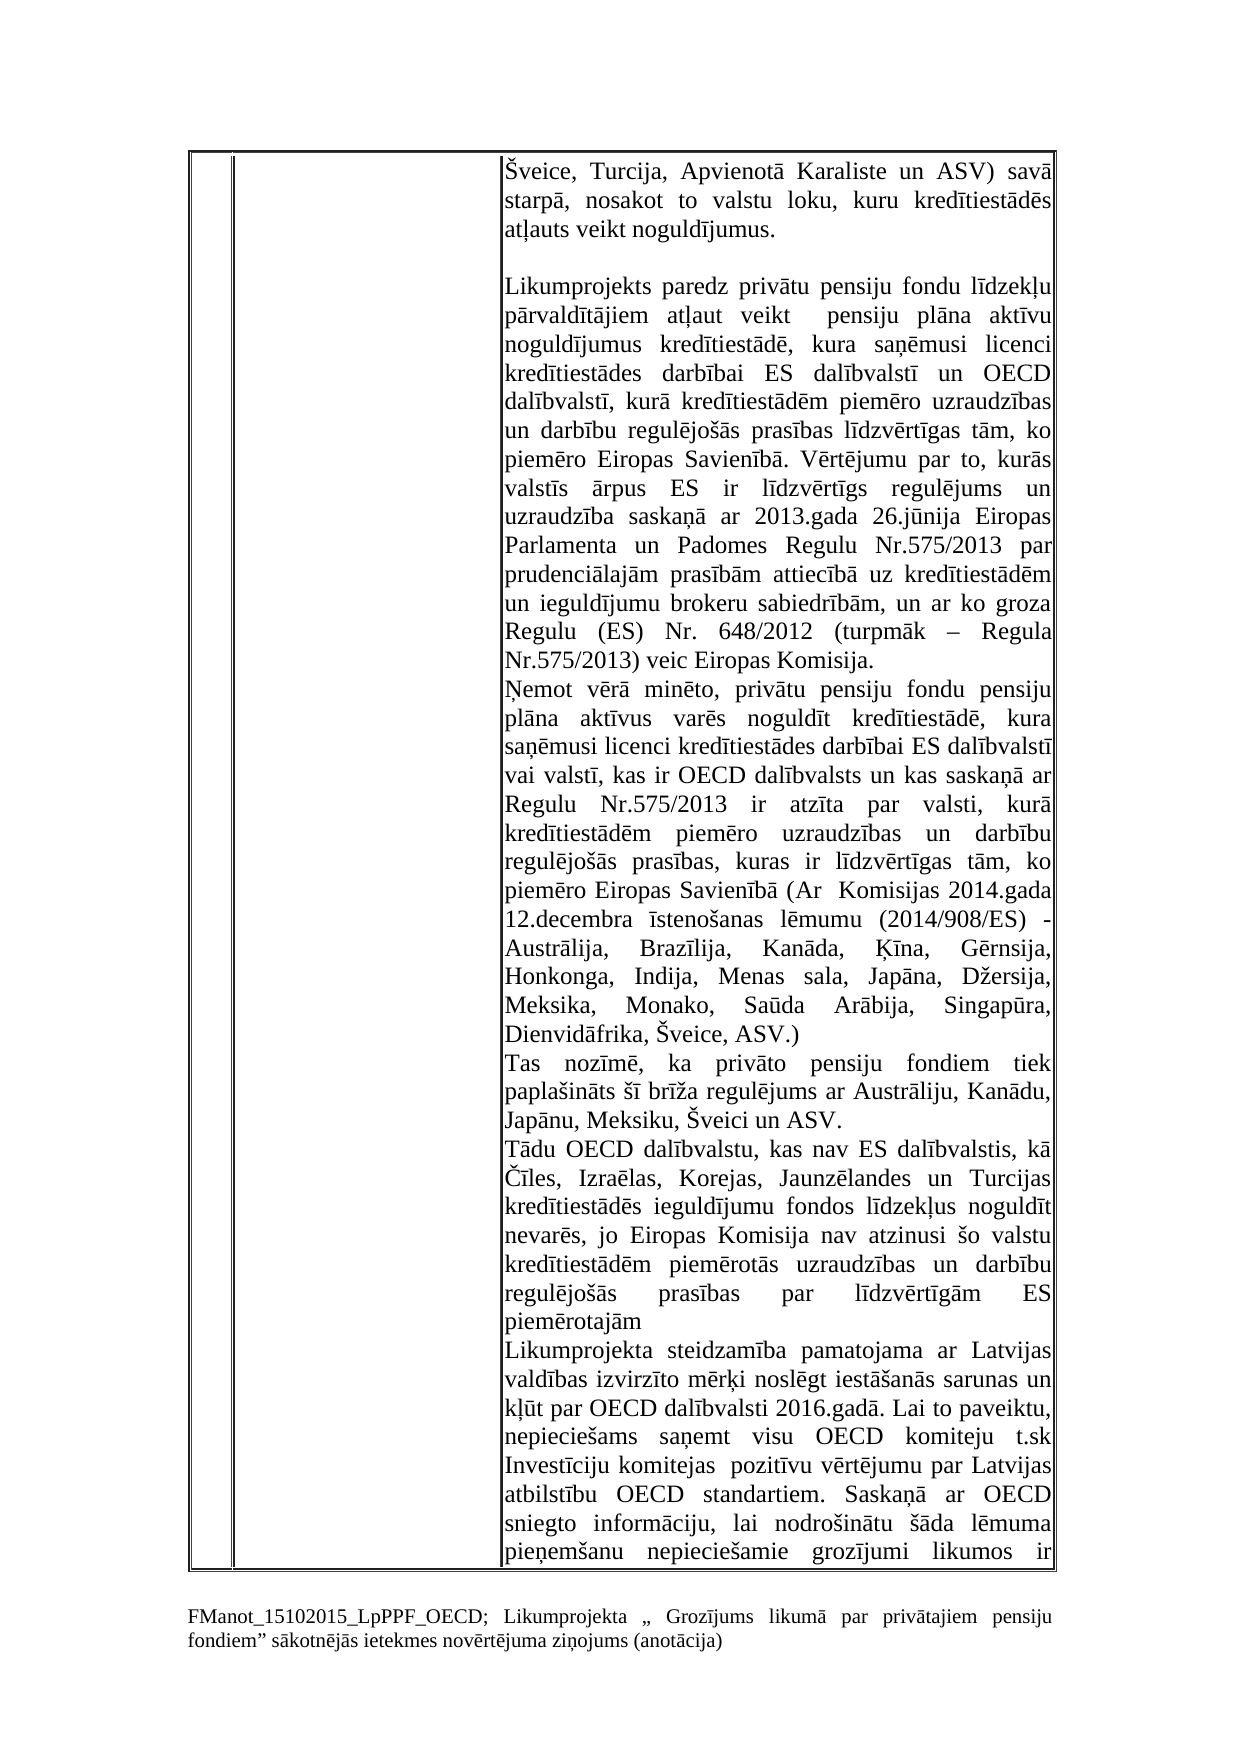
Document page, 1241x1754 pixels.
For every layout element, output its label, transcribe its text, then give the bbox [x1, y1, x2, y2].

table_cell 2. [192, 152, 233, 1568]
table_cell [233, 153, 501, 1568]
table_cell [501, 153, 1053, 1568]
